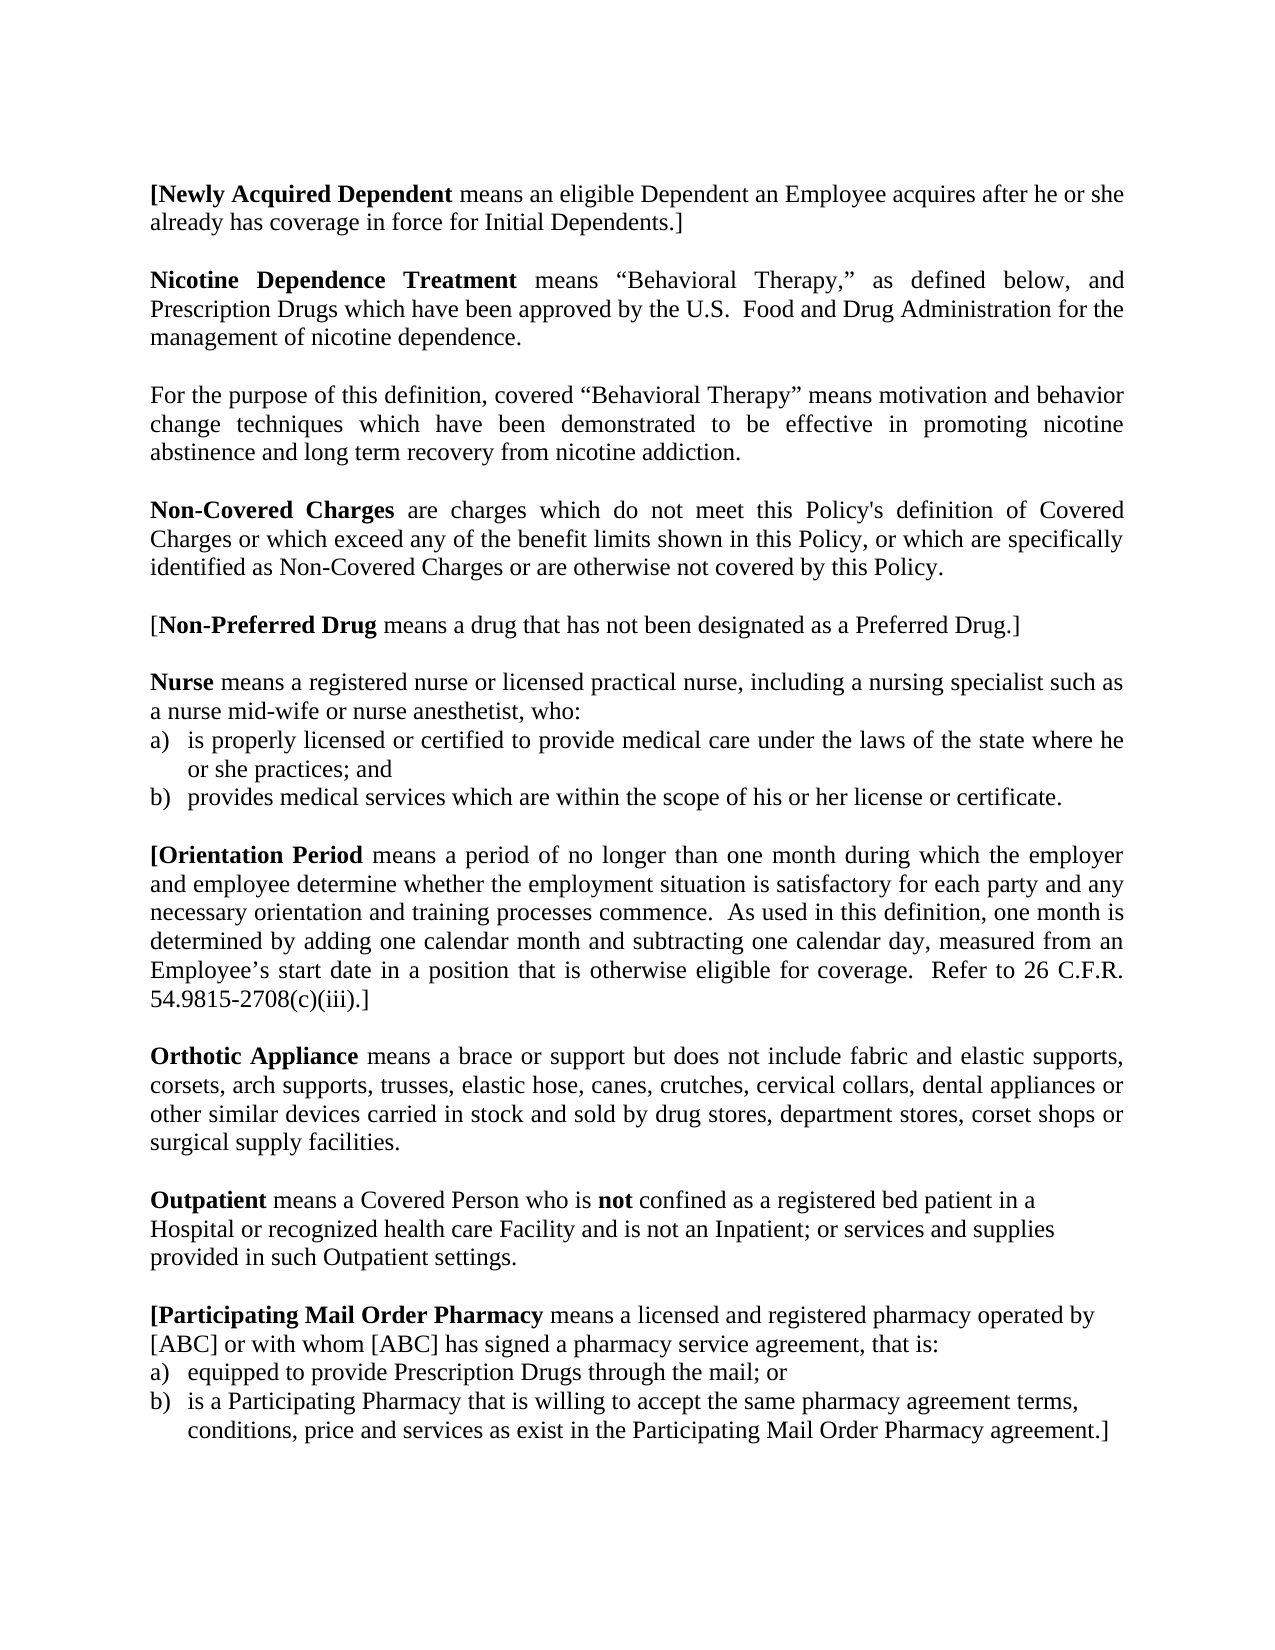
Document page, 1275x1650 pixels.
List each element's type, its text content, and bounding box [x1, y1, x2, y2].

list is properly licensed or certified to provide medical care under the laws of the state where he or she practices; and [150, 725, 1125, 782]
list is a Participating Pharmacy that is willing to accept the same pharmacy agreement terms, conditions, price and services as exist in the Participating Mail Order Pharmacy agreement.] [150, 1386, 1125, 1444]
text For the purpose of this definition, covered “Behavioral Therapy” means motivation and behavior change techniques which have been demonstrated to be effective in promoting nicotine abstinence and long term recovery from nicotine addiction. [150, 380, 1125, 466]
list equipped to provide Prescription Drugs through the mail; or [150, 1357, 1125, 1386]
text [Non-Preferred Drug means a drug that has not been designated as a Preferred Drug.] [150, 610, 1125, 639]
text Outpatient means a Covered Person who is not confined as a registered bed patient in a Hospital or recognized health care Facility and is not an Inpatient; or services and supplies provided in such Outpatient settings. [150, 1185, 1125, 1271]
text Orthotic Appliance means a brace or support but does not include fabric and elastic supports, corsets, arch supports, trusses, elastic hose, canes, crutches, cervical collars, dental appliances or other similar devices carried in stock and sold by drug stores, department stores, corset shops or surgical supply facilities. [150, 1041, 1125, 1156]
text [Newly Acquired Dependent means an eligible Dependent an Employee acquires after he or she already has coverage in force for Initial Dependents.] [150, 179, 1125, 236]
text Non-Covered Charges are charges which do not meet this Policy's definition of Covered Charges or which exceed any of the benefit limits shown in this Policy, or which are specifically identified as Non-Covered Charges or are otherwise not covered by this Policy. [150, 495, 1125, 581]
text Nicotine Dependence Treatment means “Behavioral Therapy,” as defined below, and Prescription Drugs which have been approved by the Food and Drug Administration for the management of nicotine dependence. [150, 265, 1125, 351]
text Nurse means a registered nurse or licensed practical nurse, including a nursing specialist such as a nurse mid-wife or nurse anesthetist, who: [150, 667, 1125, 725]
text [Orientation Period means a period of no longer than one month during which the employer and employee determine whether the employment situation is satisfactory for each party and any necessary orientation and training processes commence. As used in this definition, one month is determined by adding one calendar month and subtracting one calendar day, measured from an Employee’s start date in a position that is otherwise eligible for coverage. Refer to 26 C.F.R. 54.9815-2708(c)(iii).] [150, 840, 1125, 1012]
list provides medical services which are within the scope of his or her license or certificate. [150, 782, 1125, 811]
text [Participating Mail Order Pharmacy means a licensed and registered pharmacy operated by [ABC] or with whom [ABC] has signed a pharmacy service agreement, that is: [150, 1300, 1125, 1357]
